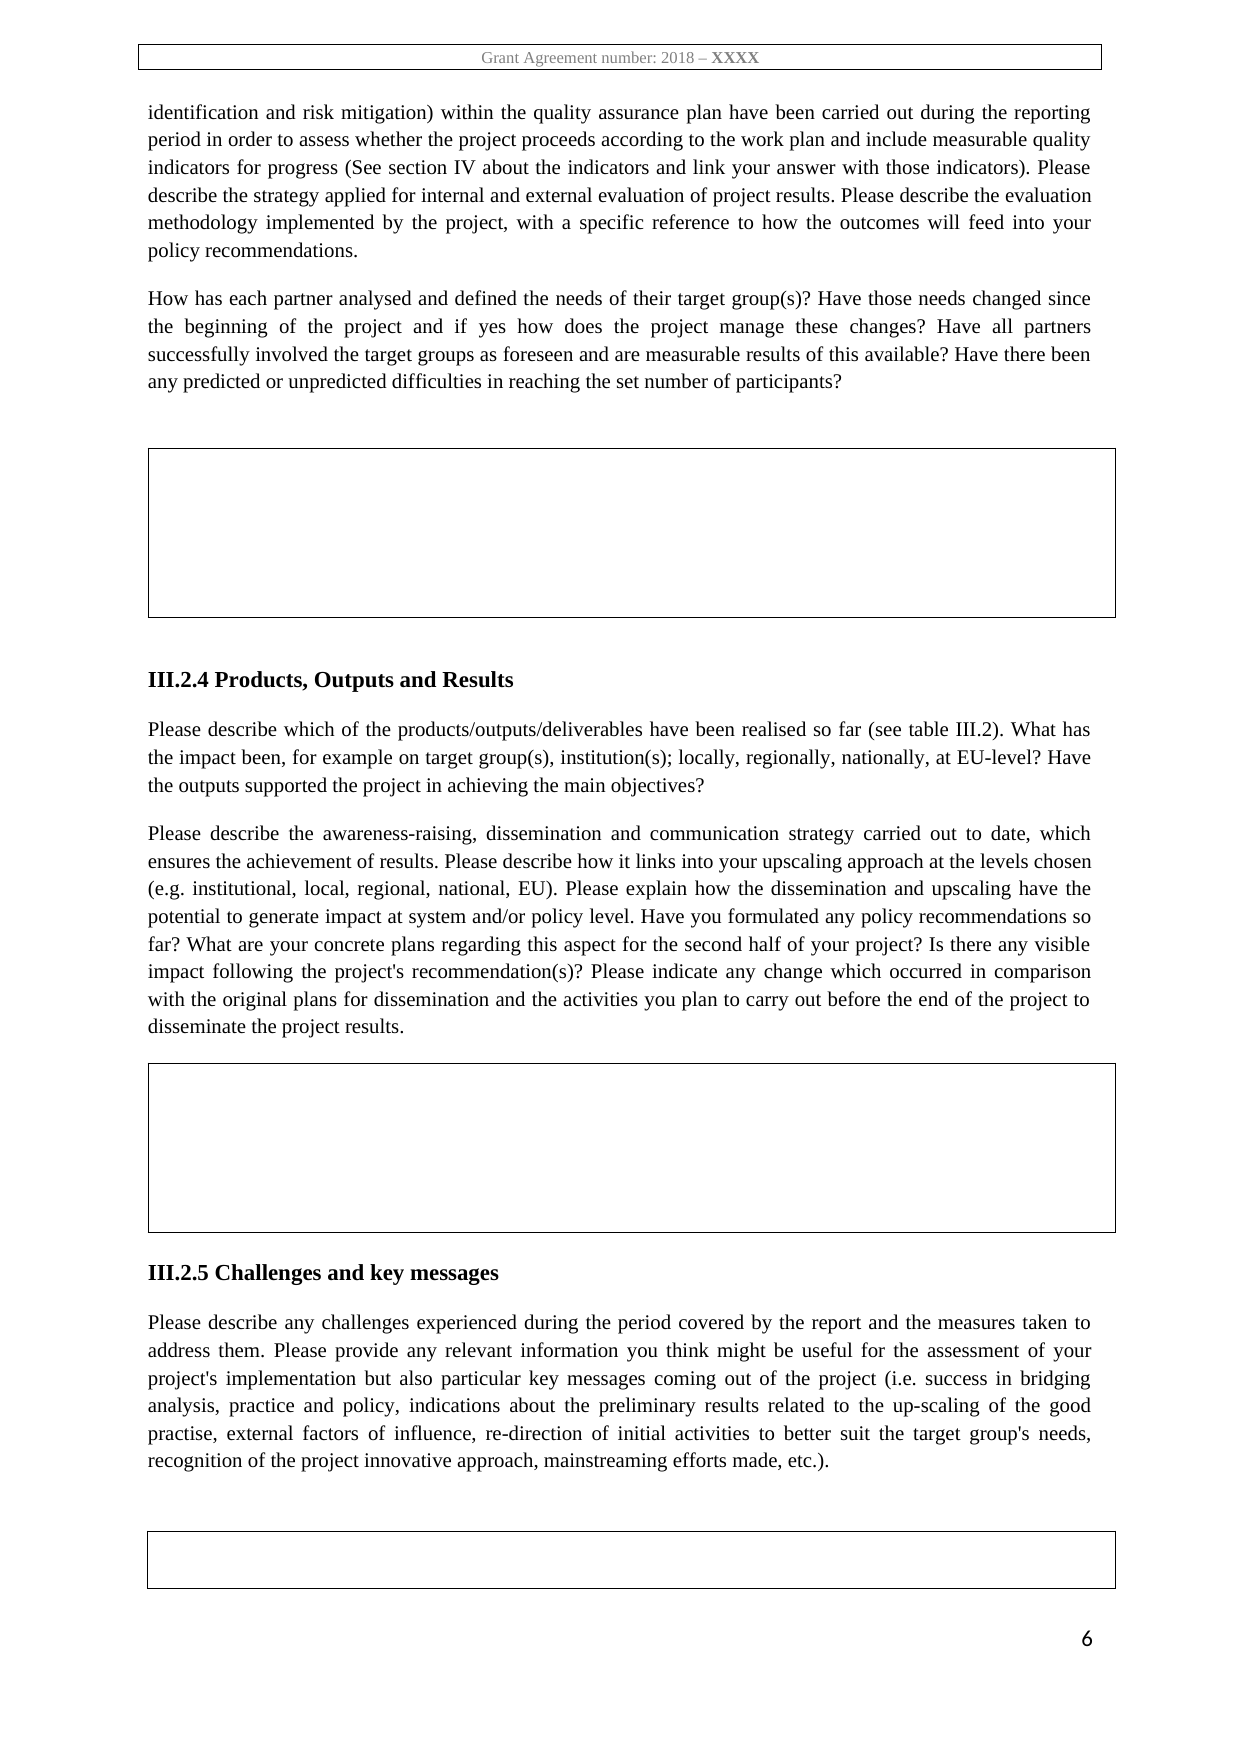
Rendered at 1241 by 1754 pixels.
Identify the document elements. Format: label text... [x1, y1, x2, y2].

text III.2.4 Products, Outputs and Results [148, 666, 1093, 693]
table_header [149, 1064, 1115, 1232]
text How has each partner analysed and defined the needs of their target group(s)? Have those needs changed since the beginning of the project and if yes how does the project manage these changes? Have all partners successfully involved the target groups as foreseen and are measurable results of this available? Have there been any predicted or unpredicted difficulties in reaching the set number of participants? [148, 286, 1093, 393]
text III.2.5 Challenges and key messages [148, 1259, 1093, 1286]
text Please describe any challenges experienced during the period covered by the report and the measures taken to address them. Please provide any relevant information you think might be useful for the assessment of your project's implementation but also particular key messages coming out of the project (i.e. success in bridging analysis, practice and policy, indications about the preliminary results related to the up-scaling of the good practise, external factors of influence, re-direction of initial activities to better suit the target group's needs, recognition of the project innovative approach, mainstreaming efforts made, etc.). [148, 1310, 1093, 1472]
table_header [149, 449, 1115, 617]
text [148, 100, 1093, 262]
text Please describe which of the products/outputs/deliverables have been realised so far (see table III.2). What has the impact been, for example on target group(s), institution(s); locally, regionally, nationally, at EU-level? Have the outputs supported the project in achieving the main objectives? [148, 717, 1093, 797]
table_header [148, 1532, 1115, 1588]
text Please describe the awareness-raising, dissemination and communication strategy carried out to date, which ensures the achievement of results. Please describe how it links into your upscaling approach at the levels chosen (e.g. institutional, local, regional, national, EU). Please explain how the dissemination and upscaling have the potential to generate impact at system and/or policy level. Have you formulated any policy recommendations so far? What are your concrete plans regarding this aspect for the second half of your project? Is there any visible impact following the project's recommendation(s)? Please indicate any change which occurred in comparison with the original plans for dissemination and the activities you plan to carry out before the end of the project to disseminate the project results. [148, 821, 1093, 1038]
